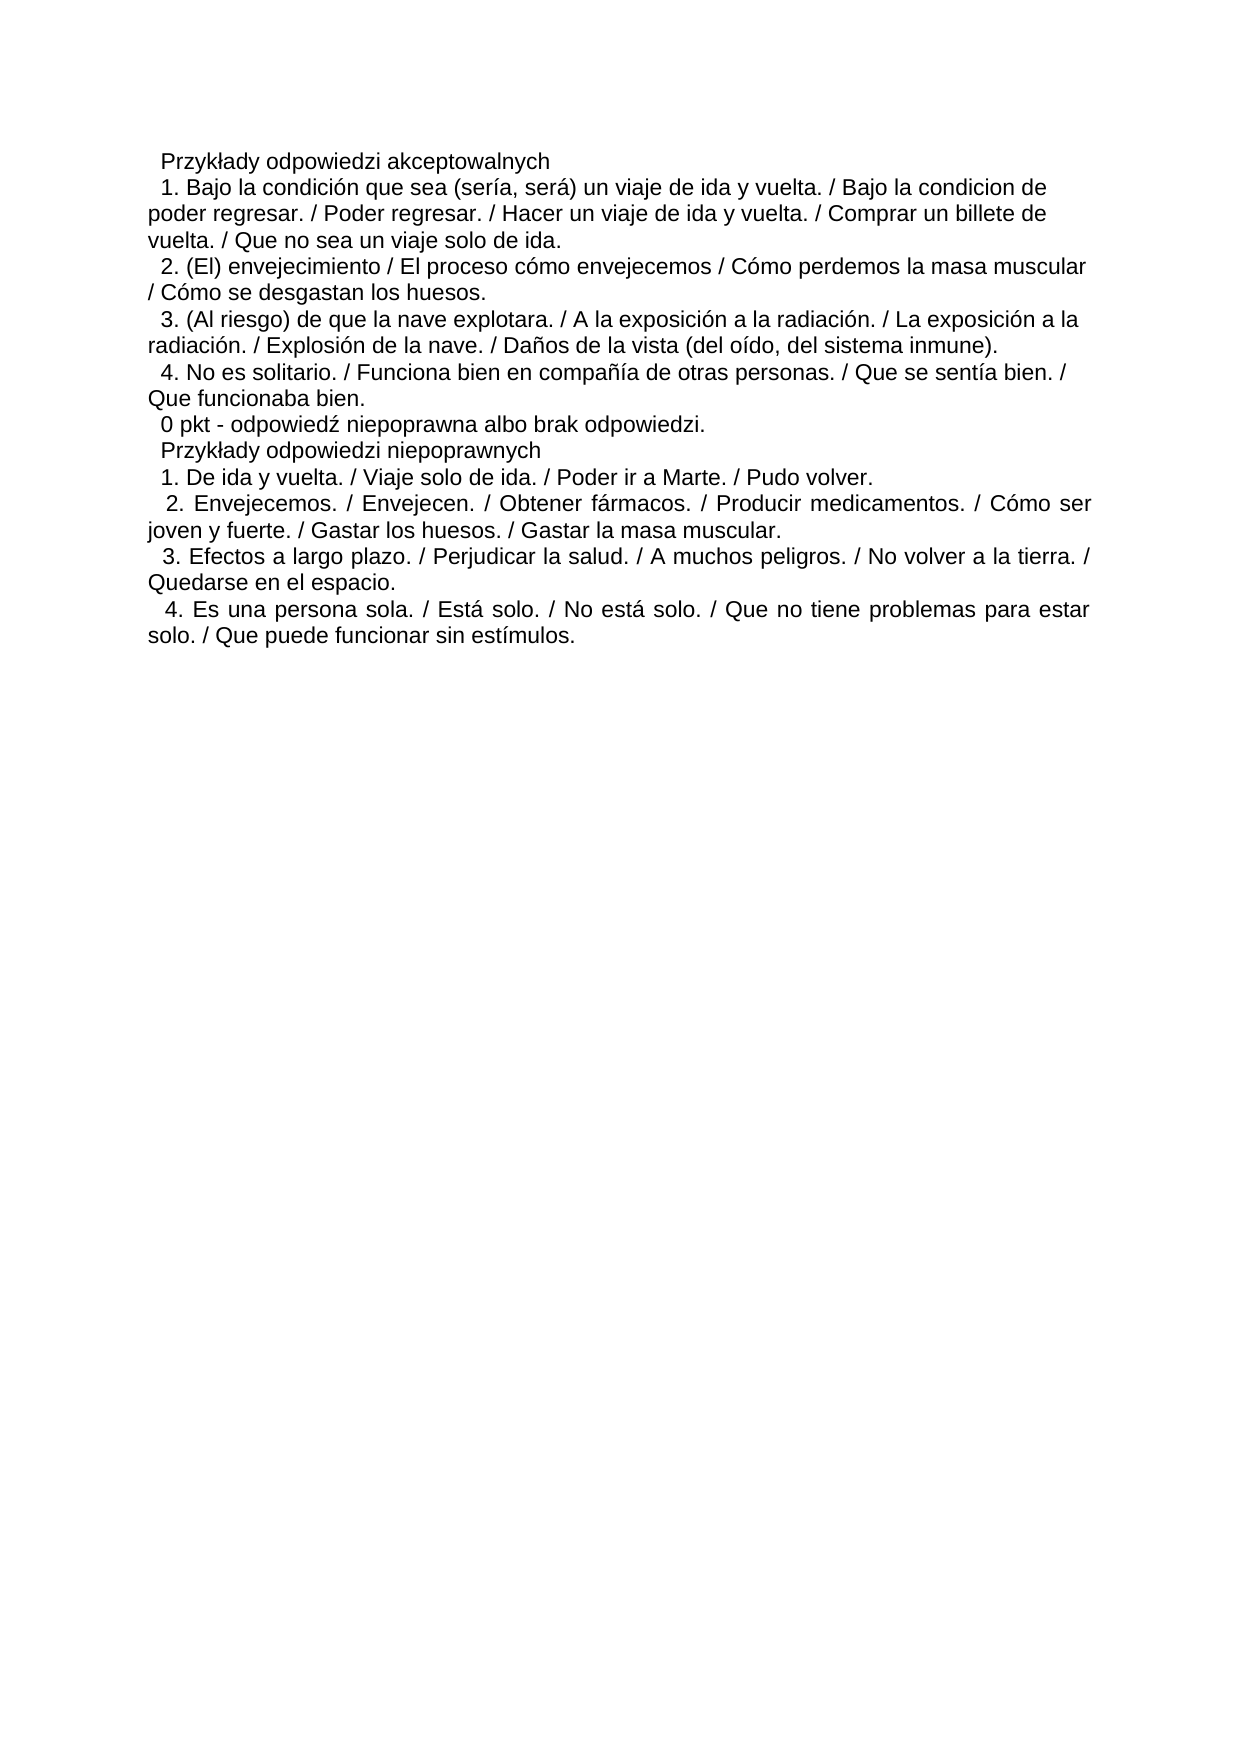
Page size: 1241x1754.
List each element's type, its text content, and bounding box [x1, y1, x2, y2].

text 2. (El) envejecimiento / El proceso cómo envejecemos / Cómo perdemos la masa muscular / Cómo se desgastan los huesos. [148, 253, 1093, 306]
text Przykłady odpowiedzi akceptowalnych [148, 148, 1093, 174]
text 2. Envejecemos. / Envejecen. / Obtener fármacos. / Producir medicamentos. / Cómo ser joven y fuerte. / Gastar los huesos. / Gastar la masa muscular. [148, 490, 1093, 543]
text 0 pkt - odpowiedź niepoprawna albo brak odpowiedzi. [148, 411, 1093, 437]
text Przykłady odpowiedzi niepoprawnych [148, 437, 1093, 464]
text 4. No es solitario. / Funciona bien en compañía de otras personas. / Que se sentía bien. / Que funcionaba bien. [148, 358, 1093, 411]
text 4. Es una persona sola. / Está solo. / No está solo. / Que no tiene problemas para estar solo. / Que puede funcionar sin estímulos. [148, 596, 1093, 648]
text 1. Bajo la condición que sea (sería, será) un viaje de ida y vuelta. / Bajo la condicion de poder regresar. / Poder regresar. / Hacer un viaje de ida y vuelta. / Comprar un billete de vuelta. / Que no sea un viaje solo de ida. [148, 174, 1093, 253]
text 3. Efectos a largo plazo. / Perjudicar la salud. / A muchos peligros. / No volver a la tierra. / Quedarse en el espacio. [148, 543, 1093, 596]
text 3. (Al riesgo) de que la nave explotara. / A la exposición a la radiación. / La exposición a la radiación. / Explosión de la nave. / Daños de la vista (del oído, del sistema inmune). [148, 306, 1093, 358]
text 1. De ida y vuelta. / Viaje solo de ida. / Poder ir a Marte. / Pudo volver. [148, 464, 1093, 490]
